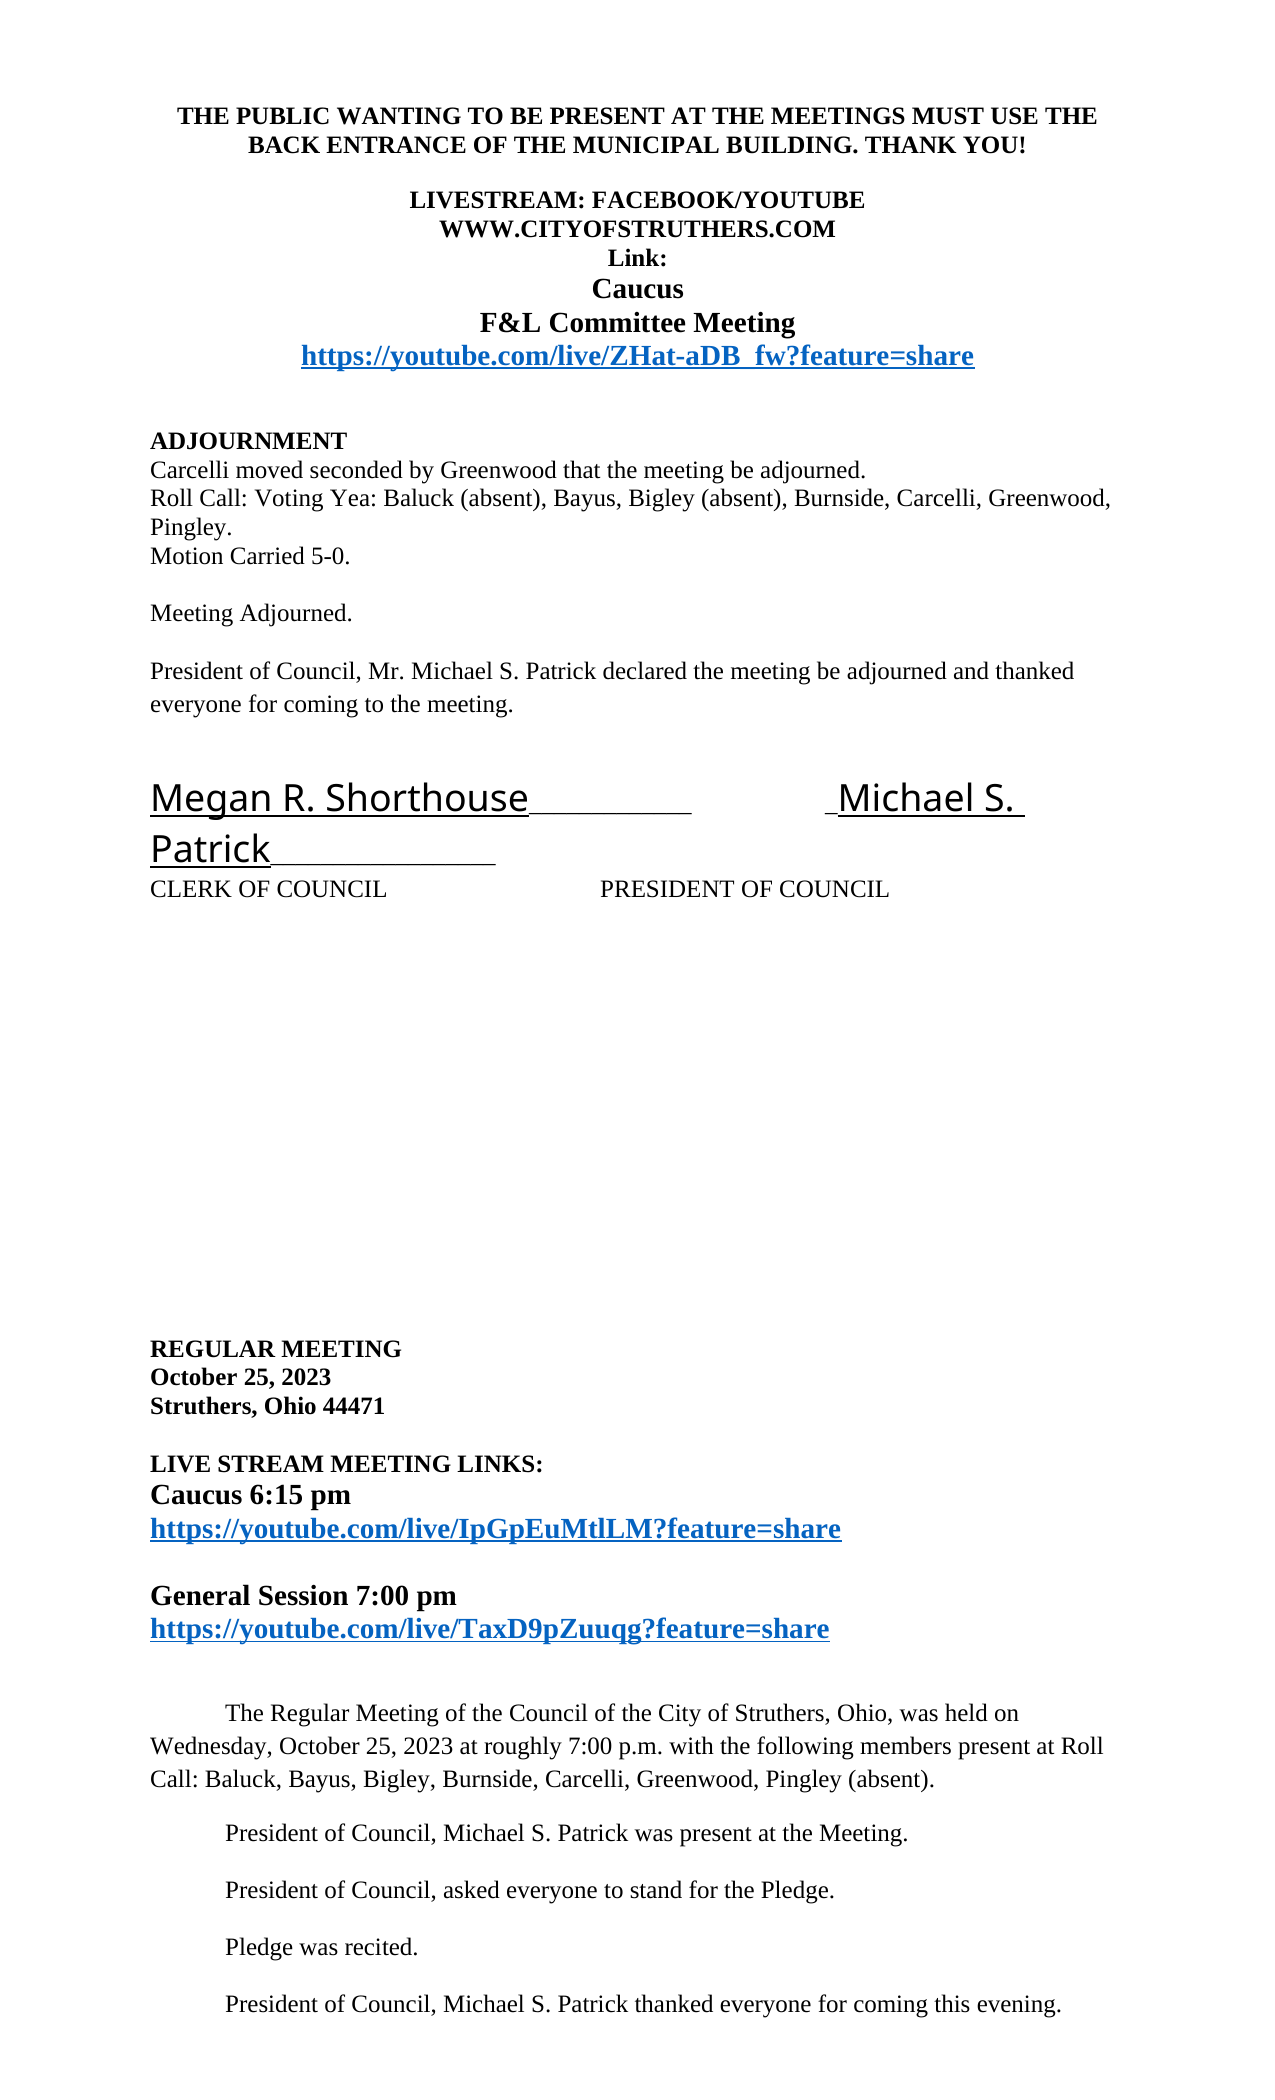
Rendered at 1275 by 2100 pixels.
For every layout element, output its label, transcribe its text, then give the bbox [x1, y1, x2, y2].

text https://youtube.com/live/ZHat-aDB_fw?feature=share [150, 338, 1125, 372]
text WWW.CITYOFSTRUTHERS.COM [150, 214, 1125, 243]
text President of Council, Mr. Michael S. Patrick declared the meeting be adjourned and thanked everyone for coming to the meeting. [150, 656, 1125, 718]
text General Session 7:00 pm [150, 1578, 1125, 1612]
text The Regular Meeting of the Council of the City of Struthers, Ohio, was held on Wednesday, October 25, 2023 at roughly 7:00 p.m. with the following members present at Roll Call: Baluck, Bayus, Bigley, Burnside, Carcelli, Greenwood, Pingley (absent). [150, 1698, 1125, 1793]
text https://youtube.com/live/IpGpEuMtlLM?feature=share [150, 1511, 1125, 1544]
text CLERK OF COUNCIL PRESIDENT OF COUNCIL [150, 874, 1125, 902]
text October 25, 2023 [150, 1362, 1125, 1391]
text Motion Carried 5-0. [150, 541, 1125, 570]
text Caucus [150, 271, 1125, 305]
text Link: [150, 243, 1125, 271]
text Caucus 6:15 pm [150, 1477, 1125, 1511]
text F&L Committee Meeting [150, 305, 1125, 338]
text Roll Call: Voting Yea: Baluck (absent), Bayus, Bigley (absent), Burnside, Carcelli, Greenwood, Pingley. [150, 483, 1125, 541]
text LIVESTREAM: FACEBOOK/YOUTUBE [150, 185, 1125, 214]
text President of Council, Michael S. Patrick thanked everyone for coming this evening. [150, 1989, 1125, 2018]
text President of Council, asked everyone to stand for the Pledge. [150, 1875, 1125, 1903]
text REGULAR MEETING [150, 1334, 1125, 1362]
text President of Council, Michael S. Patrick was present at the Meeting. [150, 1818, 1125, 1847]
text LIVE STREAM MEETING LINKS: [150, 1449, 1125, 1477]
text THE PUBLIC WANTING TO BE PRESENT AT THE MEETINGS MUST USE THE BACK ENTRANCE OF THE MUNICIPAL BUILDING. THANK YOU! [150, 101, 1125, 159]
text Struthers, Ohio 44471 [150, 1391, 1125, 1420]
text Meeting Adjourned. [150, 598, 1125, 627]
text Carcelli moved seconded by Greenwood that the meeting be adjourned. [150, 455, 1125, 483]
text Megan R. Shorthouse_____________ _Michael S. Patrick__________________ [150, 772, 1125, 874]
text Pledge was recited. [150, 1932, 1125, 1960]
text ADJOURNMENT [150, 426, 1125, 455]
text https://youtube.com/live/TaxD9pZuuqg?feature=share [150, 1612, 1125, 1645]
